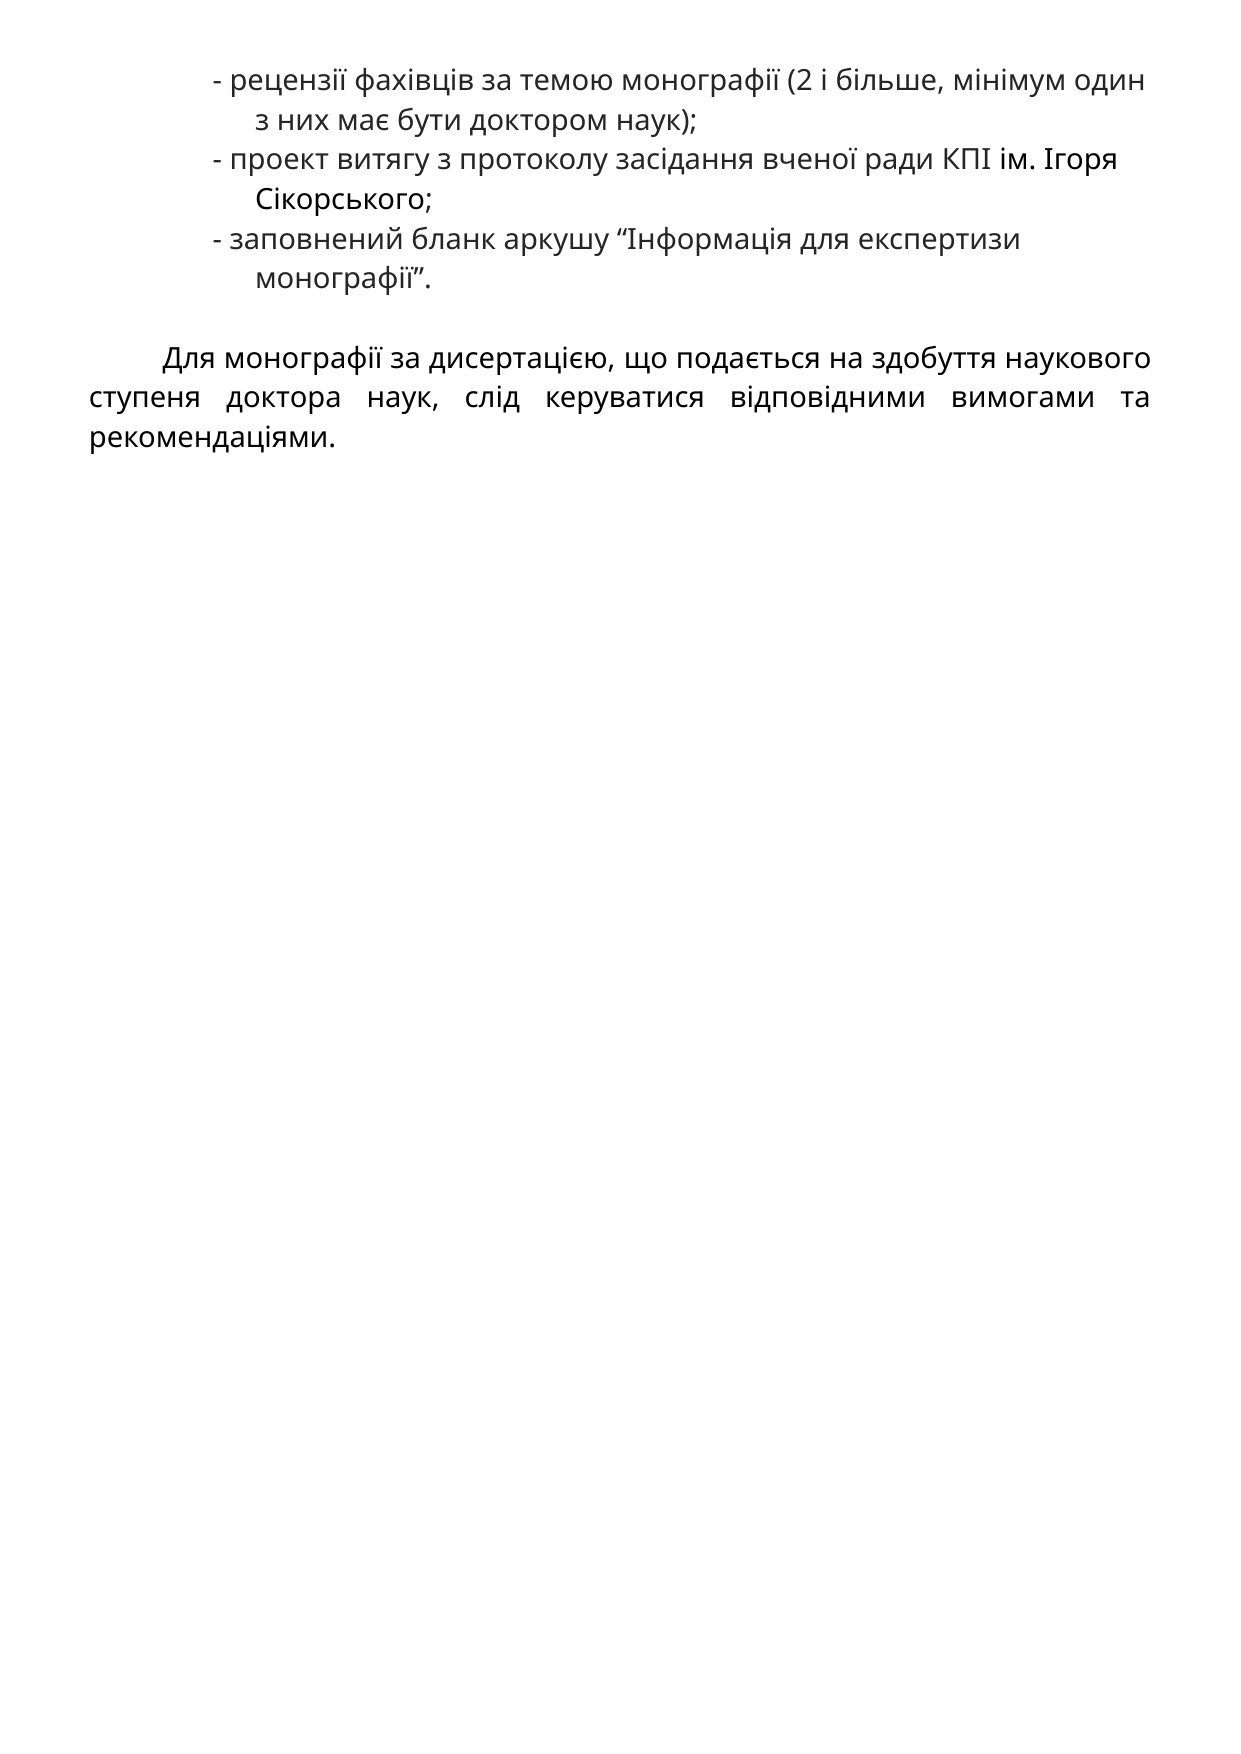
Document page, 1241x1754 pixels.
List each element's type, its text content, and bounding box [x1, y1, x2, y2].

text - рецензії фахівців за темою монографії (2 і більше, мінімум один з них має бути доктором наук); [212, 59, 1152, 138]
text - проект витягу з протоколу засідання вченої ради КПІ ім. Ігоря Сікорського; [212, 138, 1152, 218]
text - заповнений бланк аркушу “Інформація для експертизи монографії”. [212, 218, 1152, 297]
text Для монографії за дисертацією, що подається на здобуття наукового ступеня доктора наук, слід керуватися відповідними вимогами та рекомендаціями. [89, 337, 1152, 456]
